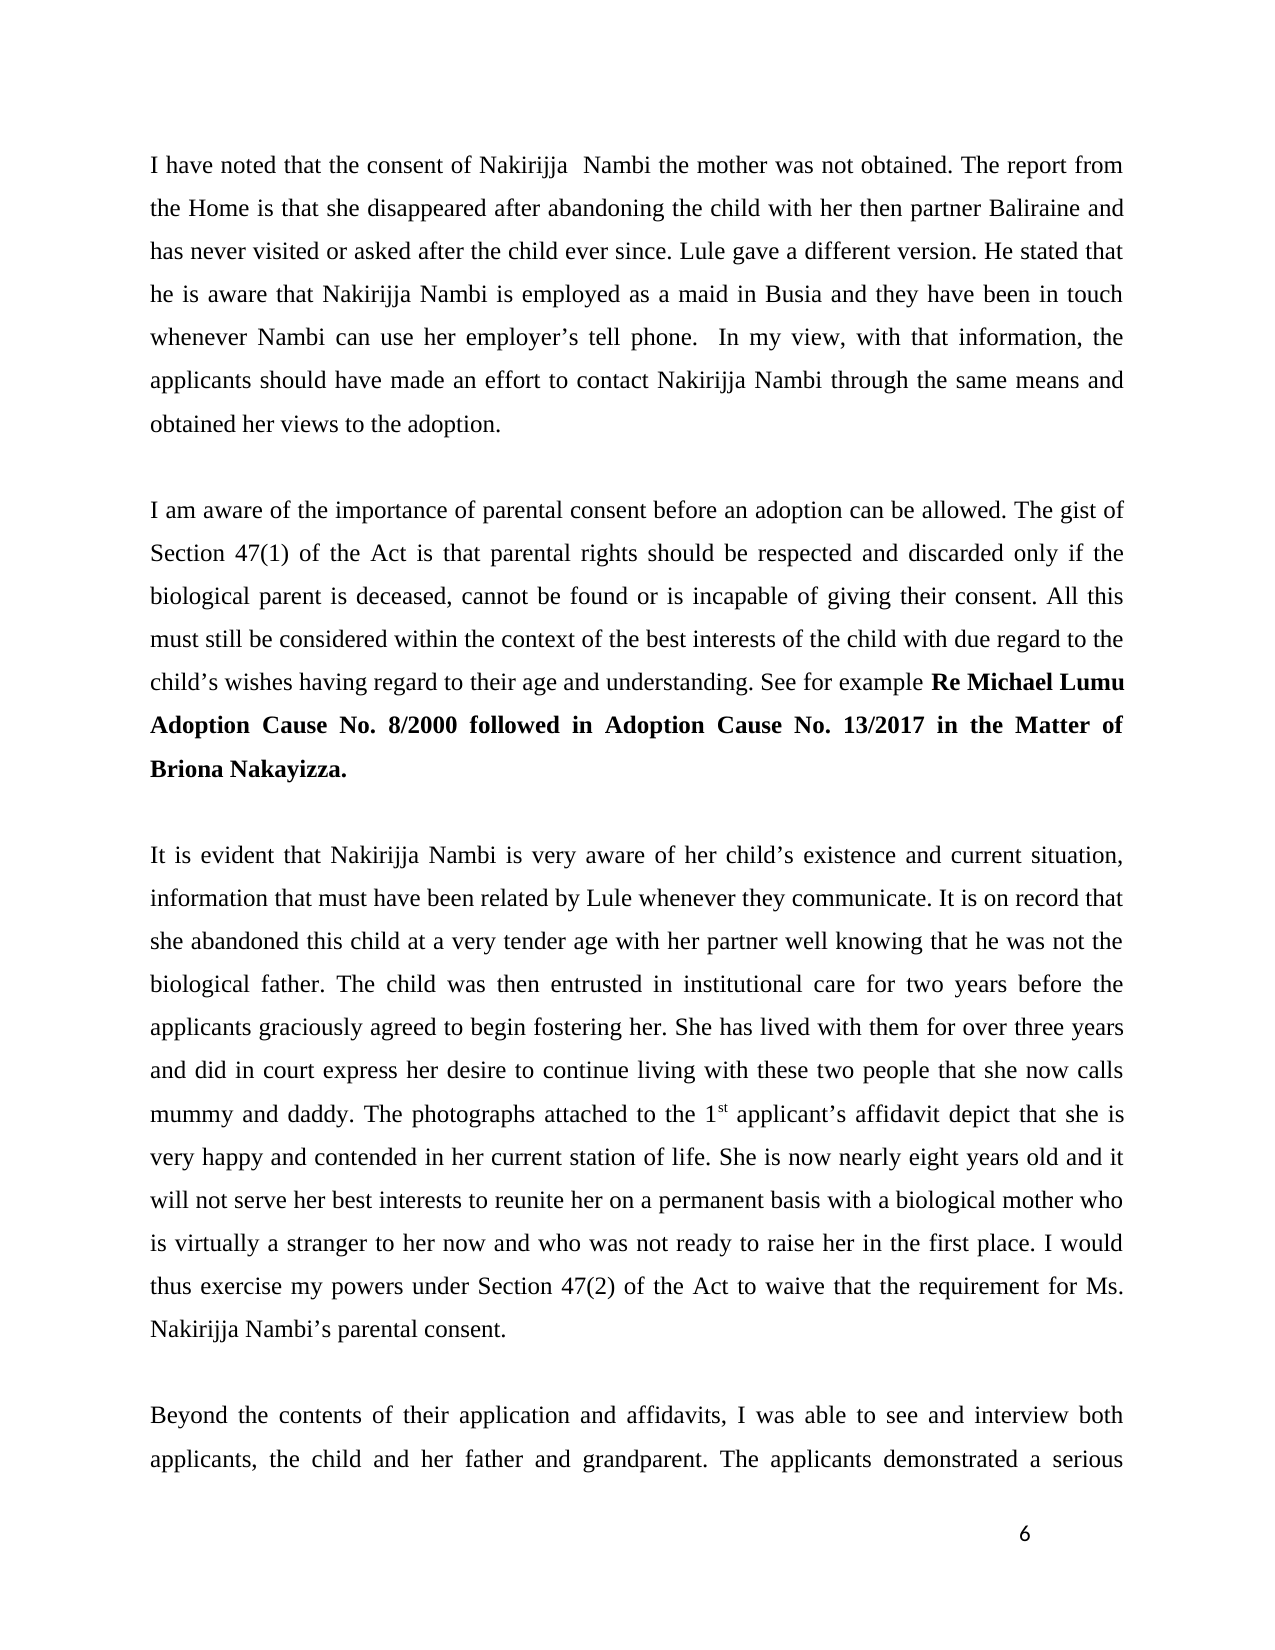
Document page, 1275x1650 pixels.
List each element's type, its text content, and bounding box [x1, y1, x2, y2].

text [150, 1401, 1125, 1472]
text I have noted that the consent of Nakirijja Nambi the mother was not obtained. The report from the Home is that she disappeared after abandoning the child with her then partner Baliraine and has never visited or asked after the child ever since. Lule gave a different version. He stated that he is aware that Nakirijja Nambi is employed as a maid in Busia and they have been in touch whenever Nambi can use her employer’s tell phone. In my view, with that information, the applicants should have made an effort to contact Nakirijja Nambi through the same means and obtained her views to the adoption. [150, 150, 1125, 437]
text It is evident that Nakirijja Nambi is very aware of her child’s existence and current situation, information that must have been related by Lule whenever they communicate. It is on record that she abandoned this child at a very tender age with her partner well knowing that he was not the biological father. The child was then entrusted in institutional care for two years before the applicants graciously agreed to begin fostering her. She has lived with them for over three years and did in court express her desire to continue living with these two people that she now calls mummy and daddy. The photographs attached to the 1st applicant’s affidavit depict that she is very happy and contended in her current station of life. She is now nearly eight years old and it will not serve her best interests to reunite her on a permanent basis with a biological mother who is virtually a stranger to her now and who was not ready to raise her in the first place. I would thus exercise my powers under Section 47(2) of the Act to waive that the requirement for Ms. Nakirijja Nambi’s parental consent. [150, 840, 1125, 1343]
text I am aware of the importance of parental consent before an adoption can be allowed. The gist of Section 47(1) of the Act is that parental rights should be respected and discarded only if the biological parent is deceased, cannot be found or is incapable of giving their consent. All this must still be considered within the context of the best interests of the child with due regard to the child’s wishes having regard to their age and understanding. See for example Re Michael Lumu Adoption Cause No. 8/2000 followed in Adoption Cause No. 13/2017 in the Matter of Briona Nakayizza. [150, 495, 1125, 782]
